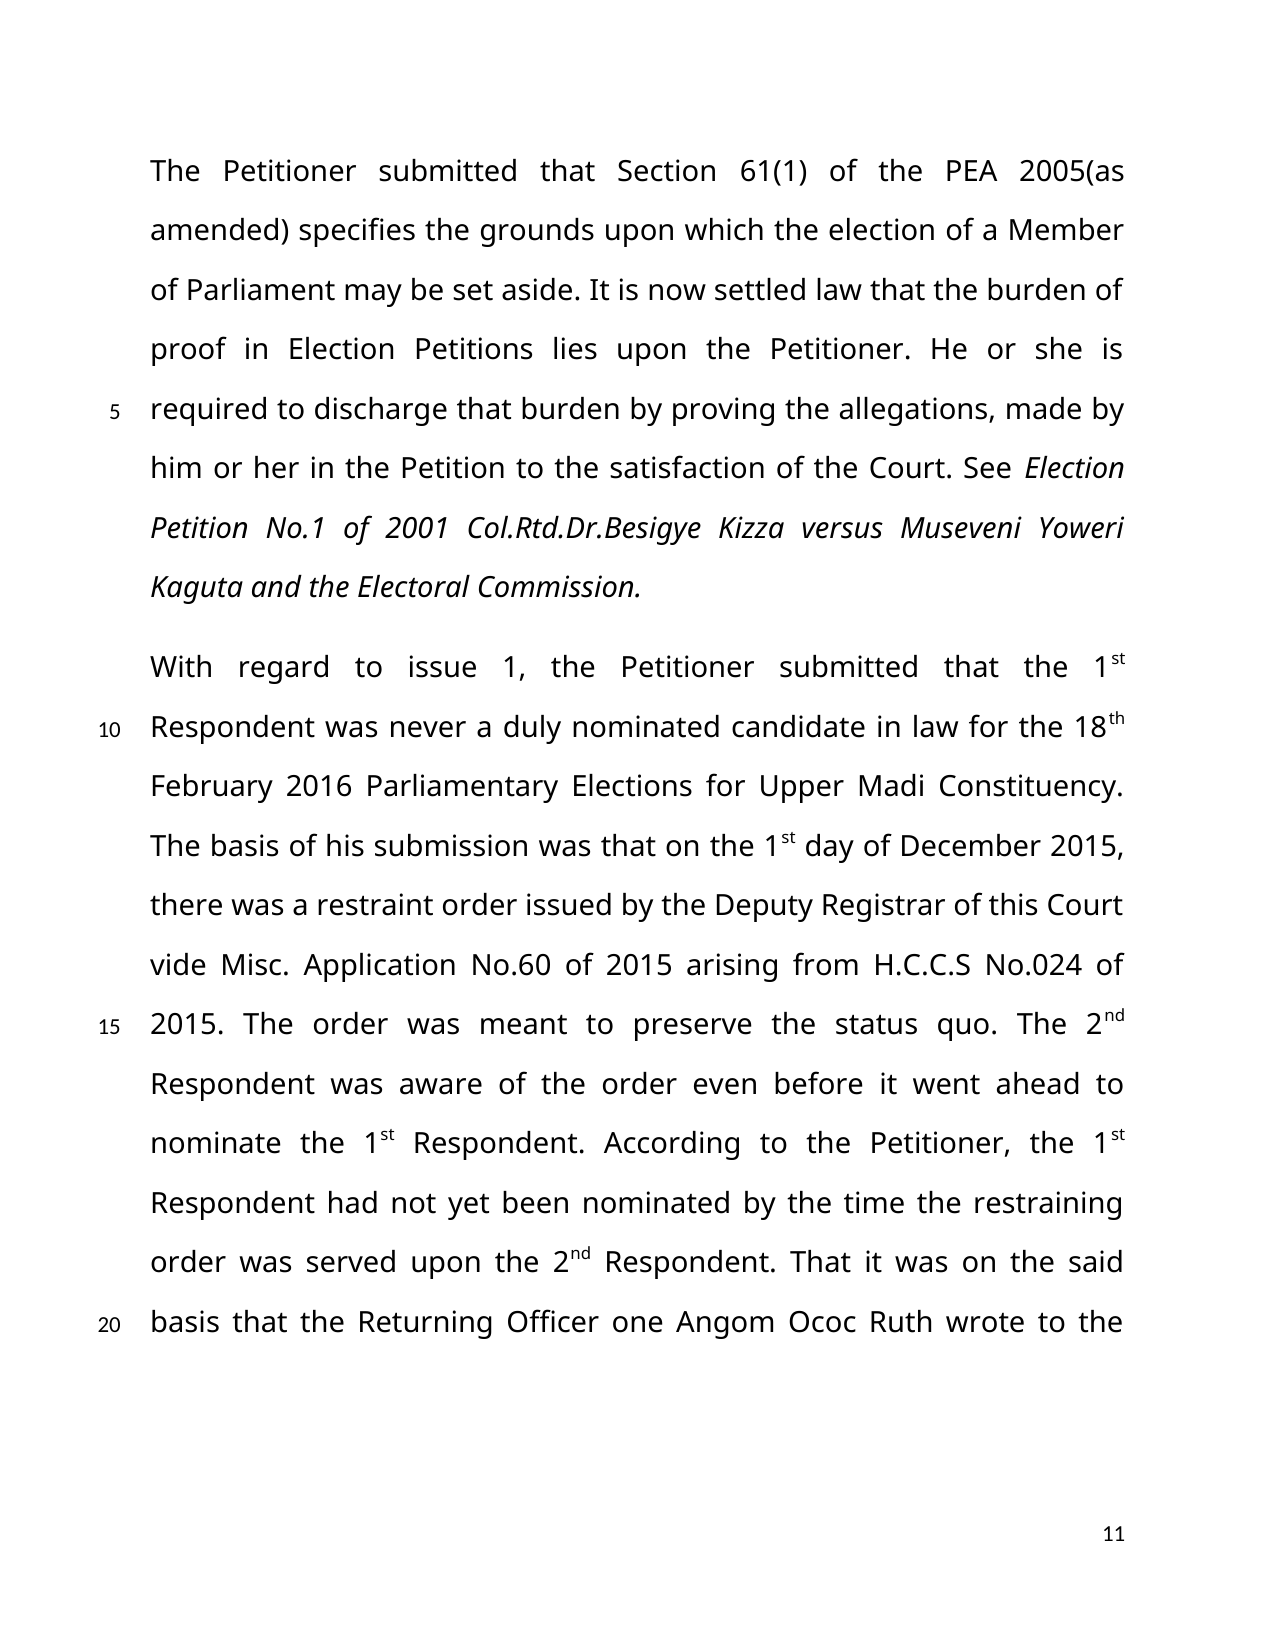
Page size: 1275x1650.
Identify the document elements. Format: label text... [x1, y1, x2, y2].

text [150, 647, 1125, 1341]
text The Petitioner submitted that Section 61(1) of the PEA 2005(as amended) specifies the grounds upon which the election of a Member of Parliament may be set aside. It is now settled law that the burden of proof in Election Petitions lies upon the Petitioner. He or she is required to discharge that burden by proving the allegations, made by him or her in the Petition to the satisfaction of the Court. See Election Petition No.1 of 2001 Col.Rtd.Dr.Besigye Kizza versus Museveni Yoweri Kaguta and the Electoral Commission. [150, 150, 1125, 606]
